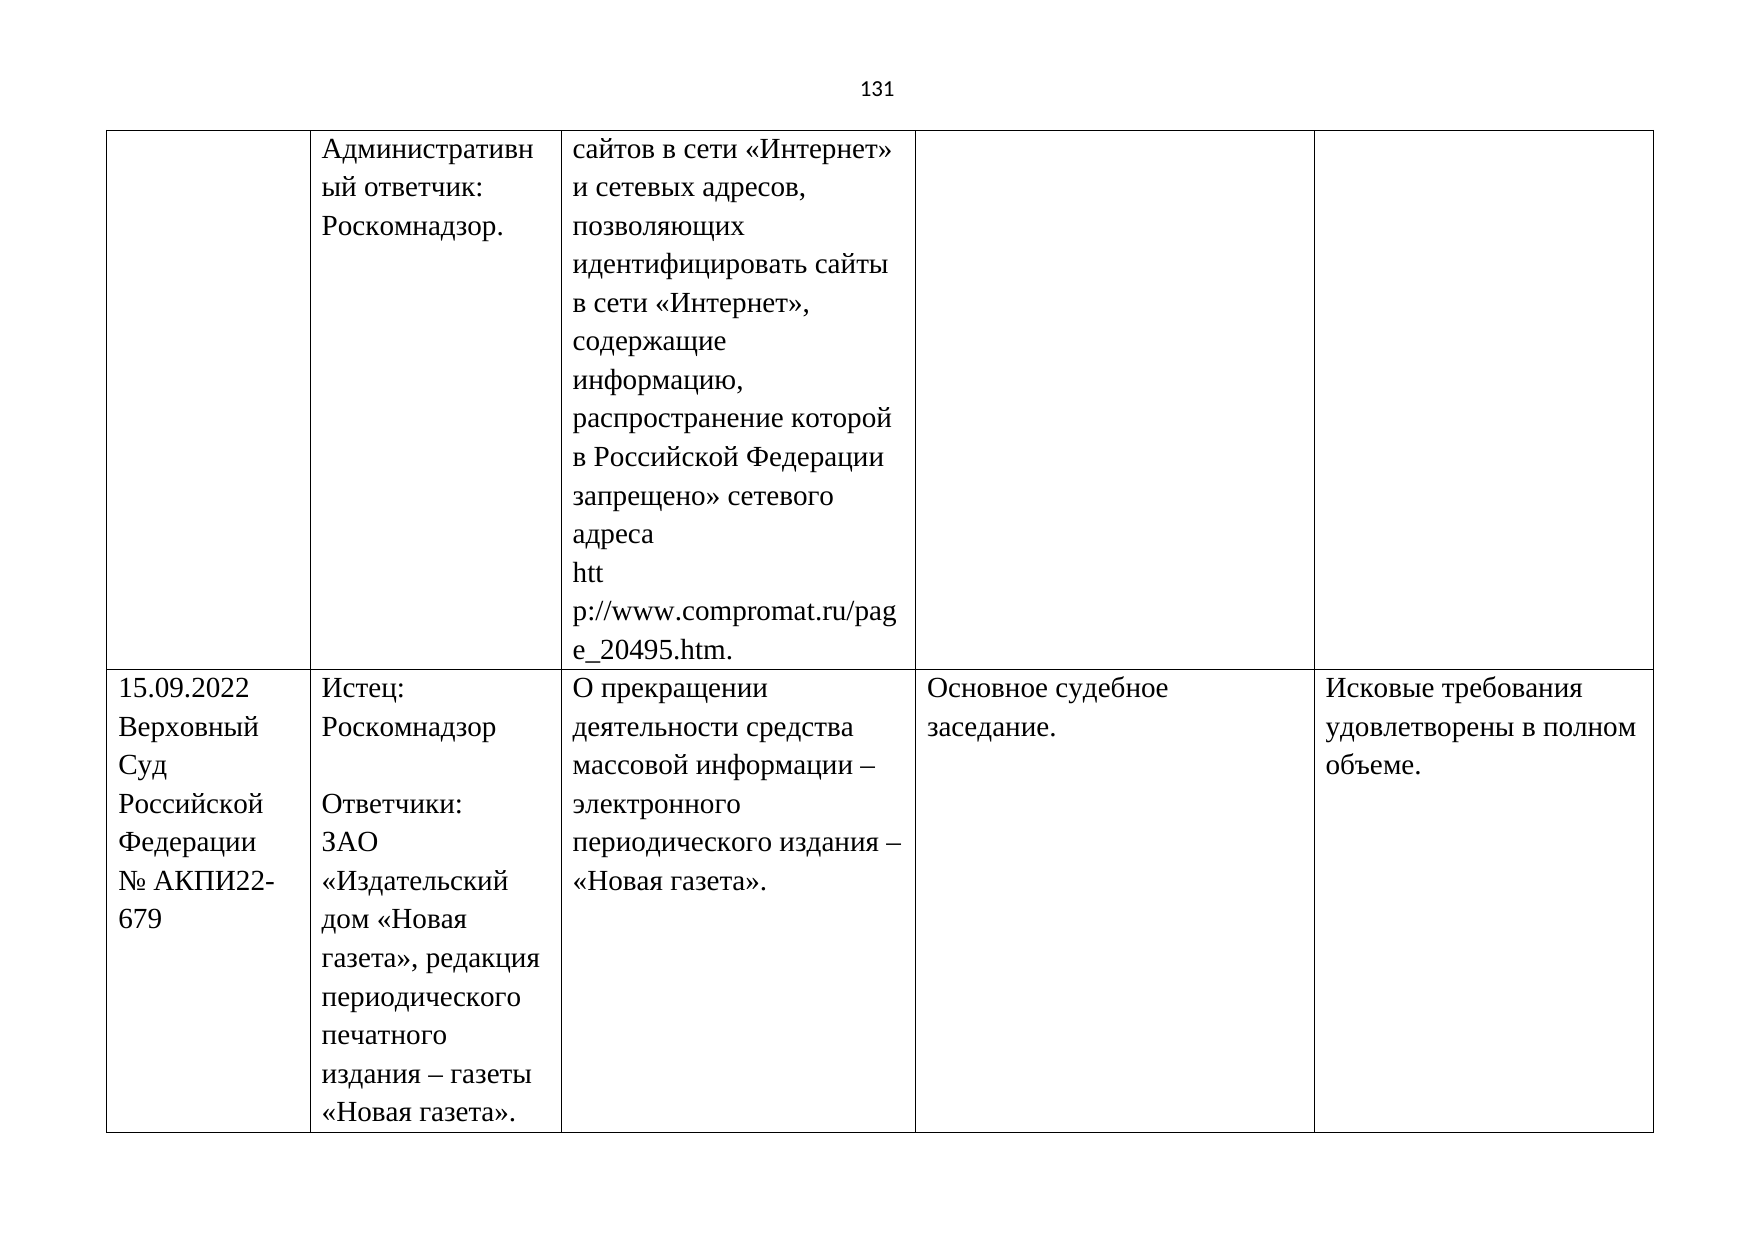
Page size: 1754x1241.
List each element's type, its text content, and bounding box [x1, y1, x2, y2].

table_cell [562, 131, 915, 669]
table_cell Исковые требования удовлетворены в полном объеме. [1315, 670, 1653, 1132]
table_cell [916, 131, 1314, 669]
table_cell О прекращении деятельности средства массовой информации – электронного периодического издания – «Новая газета». [562, 670, 915, 1132]
table_cell 15.09.2022 Верховный Суд Российской Федерации № АКПИ22-679 [107, 670, 310, 1132]
table_cell Истец: Роскомнадзор Ответчики: ЗАО «Издательский дом «Новая газета», редакция периодического печатного издания – газеты «Новая газета». [311, 670, 561, 1132]
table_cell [311, 131, 561, 669]
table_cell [1315, 131, 1653, 669]
table_cell Основное судебное заседание. [916, 670, 1314, 1132]
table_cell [107, 131, 310, 669]
